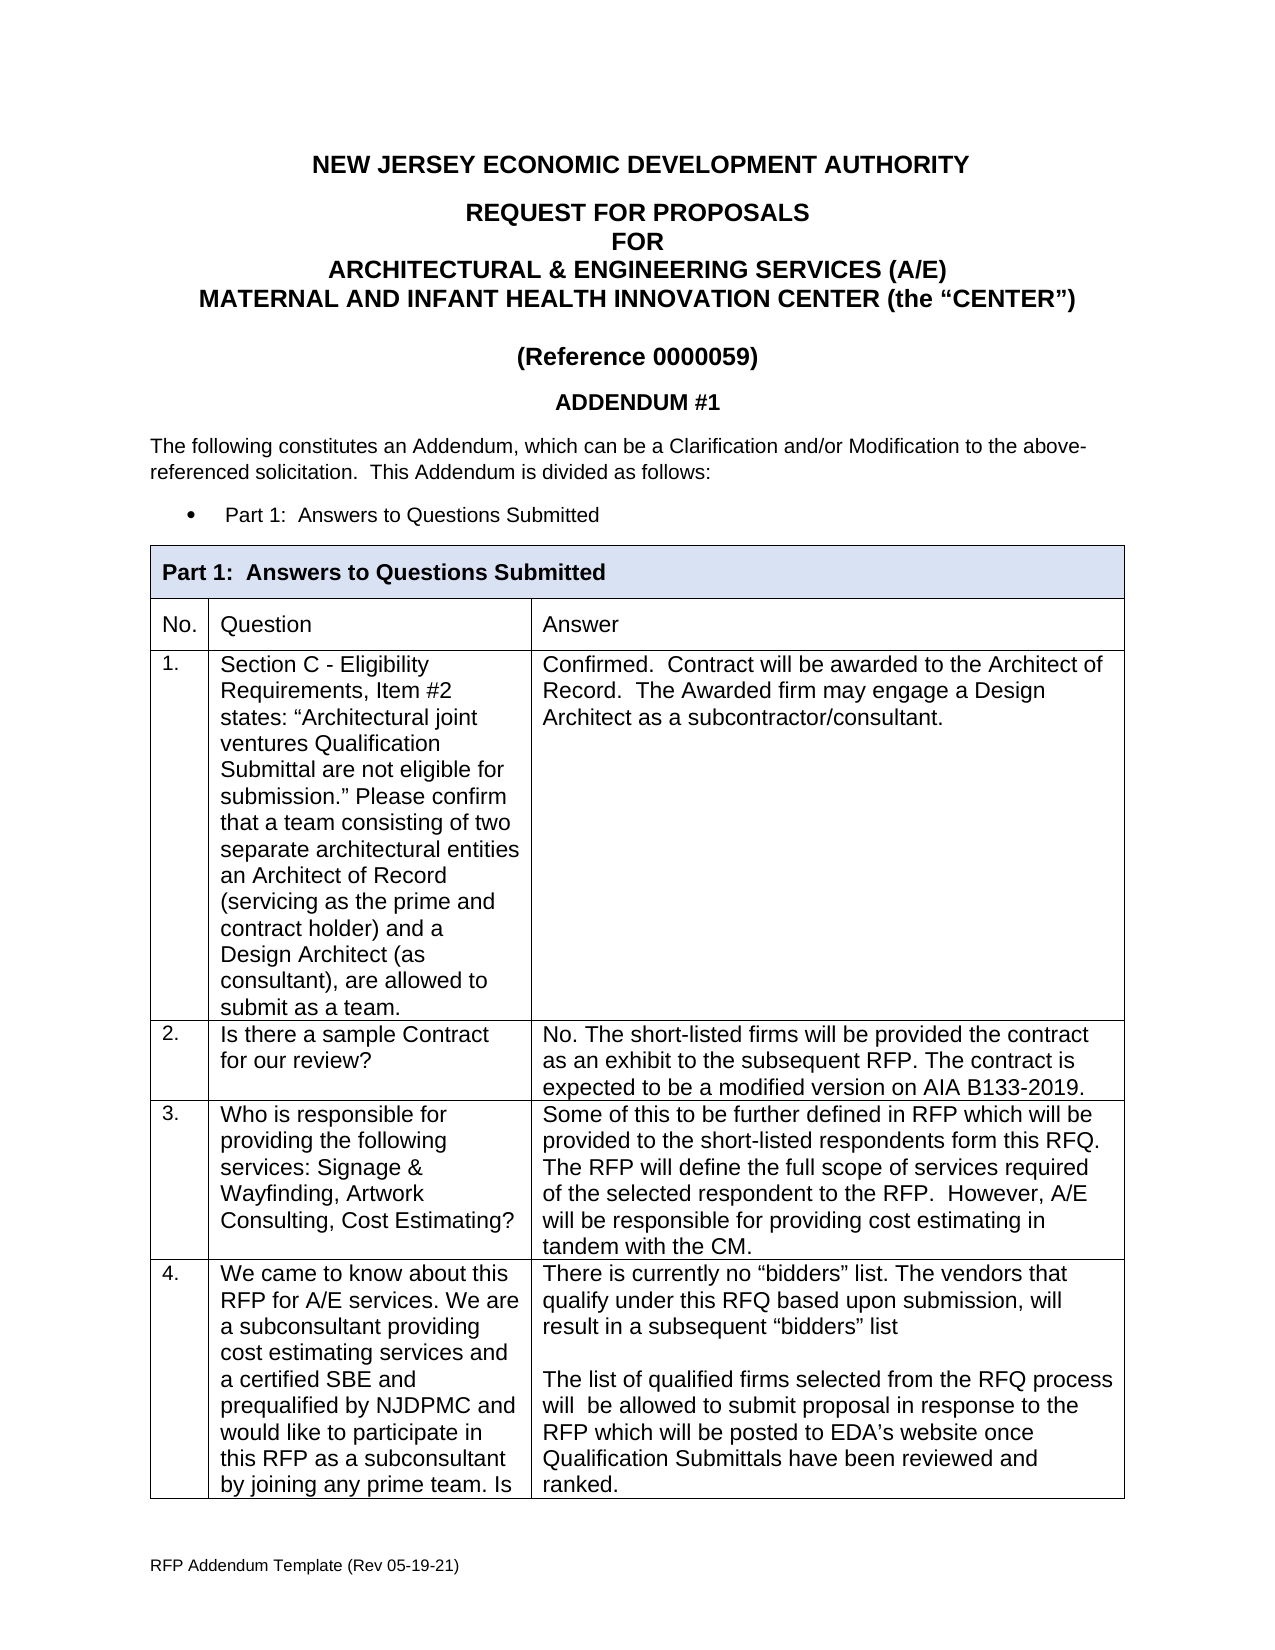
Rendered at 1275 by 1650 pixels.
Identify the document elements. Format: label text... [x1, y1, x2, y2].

table_cell Question [209, 599, 531, 650]
table_cell No. The short-listed firms will be provided the contract as an exhibit to the subsequent RFP. The contract is expected to be a modified version on AIA B133-2019. [532, 1021, 1124, 1100]
text FOR [150, 226, 1125, 255]
table_cell Answer [532, 599, 1124, 650]
table_cell Confirmed. Contract will be awarded to the Architect of Record. The Awarded firm may engage a Design Architect as a subcontractor/consultant. [532, 651, 1124, 1020]
text ADDENDUM #1 [150, 389, 1125, 416]
table_cell Section C - Eligibility Requirements, Item #2 states: “Architectural joint ventures Qualification Submittal are not eligible for submission.” Please confirm that a team consisting of two separate architectural entities an Architect of Record (servicing as the prime and contract holder) and a Design Architect (as consultant), are allowed to submit as a team. [209, 651, 531, 1020]
text MATERNAL AND INFANT HEALTH INNOVATION CENTER (the “CENTER”) [150, 284, 1125, 313]
text NEW JERSEY ECONOMIC DEVELOPMENT AUTHORITY [150, 150, 1125, 179]
table_cell Who is responsible for providing the following services: Signage & Wayfinding, Artwork Consulting, Cost Estimating? [209, 1101, 531, 1259]
text The following constitutes an Addendum, which can be a Clarification and/or Modification to the above-referenced solicitation. This Addendum is divided as follows: [150, 434, 1125, 484]
table_cell Some of this to be further defined in RFP which will be provided to the short-listed respondents form this RFQ. The RFP will define the full scope of services required of the selected respondent to the RFP. However, A/E will be responsible for providing cost estimating in tandem with the CM. [532, 1101, 1124, 1259]
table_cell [532, 1260, 1124, 1497]
text ARCHITECTURAL & ENGINEERING SERVICES (A/E) [150, 255, 1125, 284]
table_cell Is there a sample Contract for our review? [209, 1021, 531, 1100]
table_cell 3. [151, 1101, 208, 1259]
table_cell 2. [151, 1021, 208, 1100]
text REQUEST FOR PROPOSALS [150, 198, 1125, 226]
table_cell No. [151, 599, 208, 650]
table_cell 1. [151, 651, 208, 1020]
table_cell 4. [151, 1260, 208, 1497]
list Part 1: Answers to Questions Submitted [187, 503, 1125, 527]
table_header Part 1: Answers to Questions Submitted [151, 546, 1124, 598]
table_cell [209, 1260, 531, 1497]
text (Reference 0000059) [150, 341, 1125, 370]
